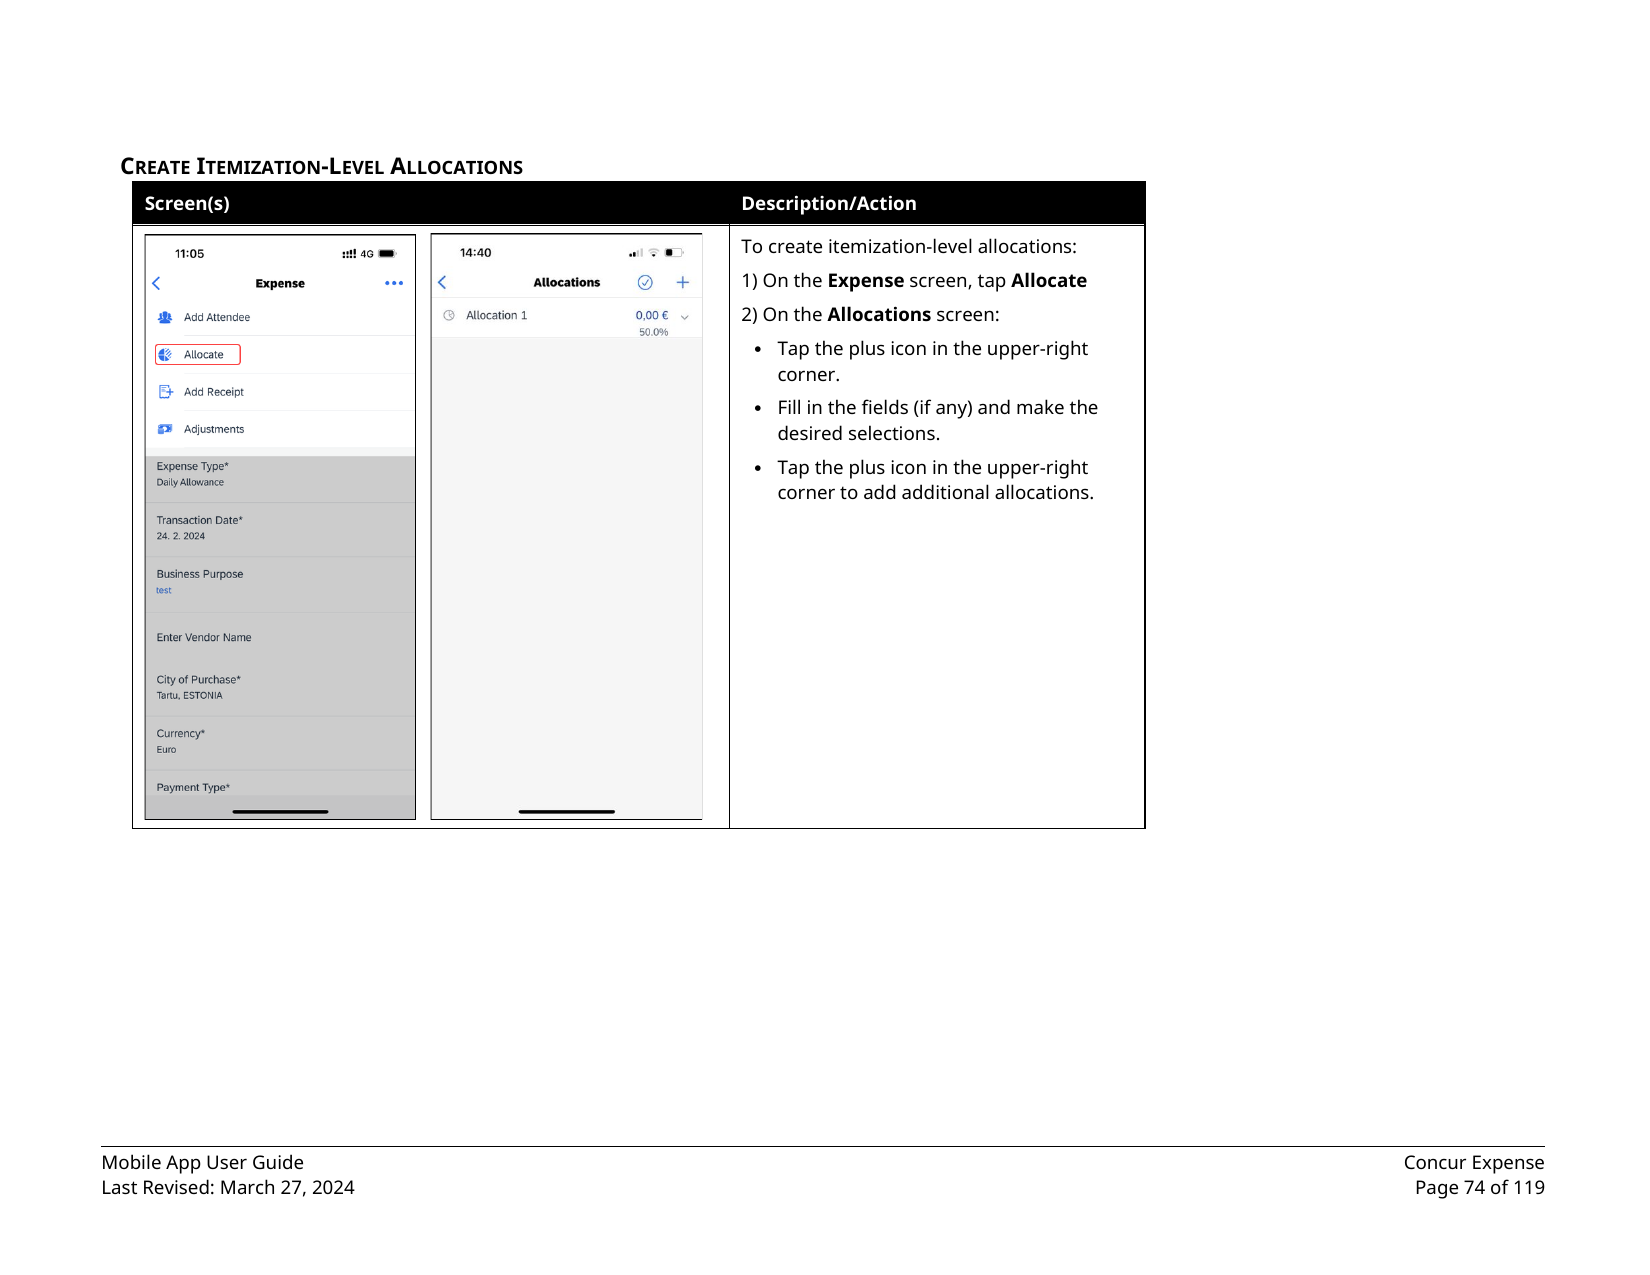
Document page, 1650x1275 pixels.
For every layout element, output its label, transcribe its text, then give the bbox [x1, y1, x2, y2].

subtitle Create Itemization-Level Allocations [120, 150, 1545, 181]
table_cell To create itemization-level allocations: 1) On the Expense screen, tap Allocate 2) On the Allocations screen: Tap the plus icon in the upper-right corner. Fill in the fields (if any) and make the desired selections. Tap the plus icon in the upper-right corner to add additional allocations. [730, 226, 1144, 828]
picture [144, 234, 416, 820]
table_cell [133, 226, 729, 828]
picture [430, 233, 703, 820]
table_header Description/Action [730, 182, 1144, 224]
table_header Screen(s) [133, 182, 729, 224]
